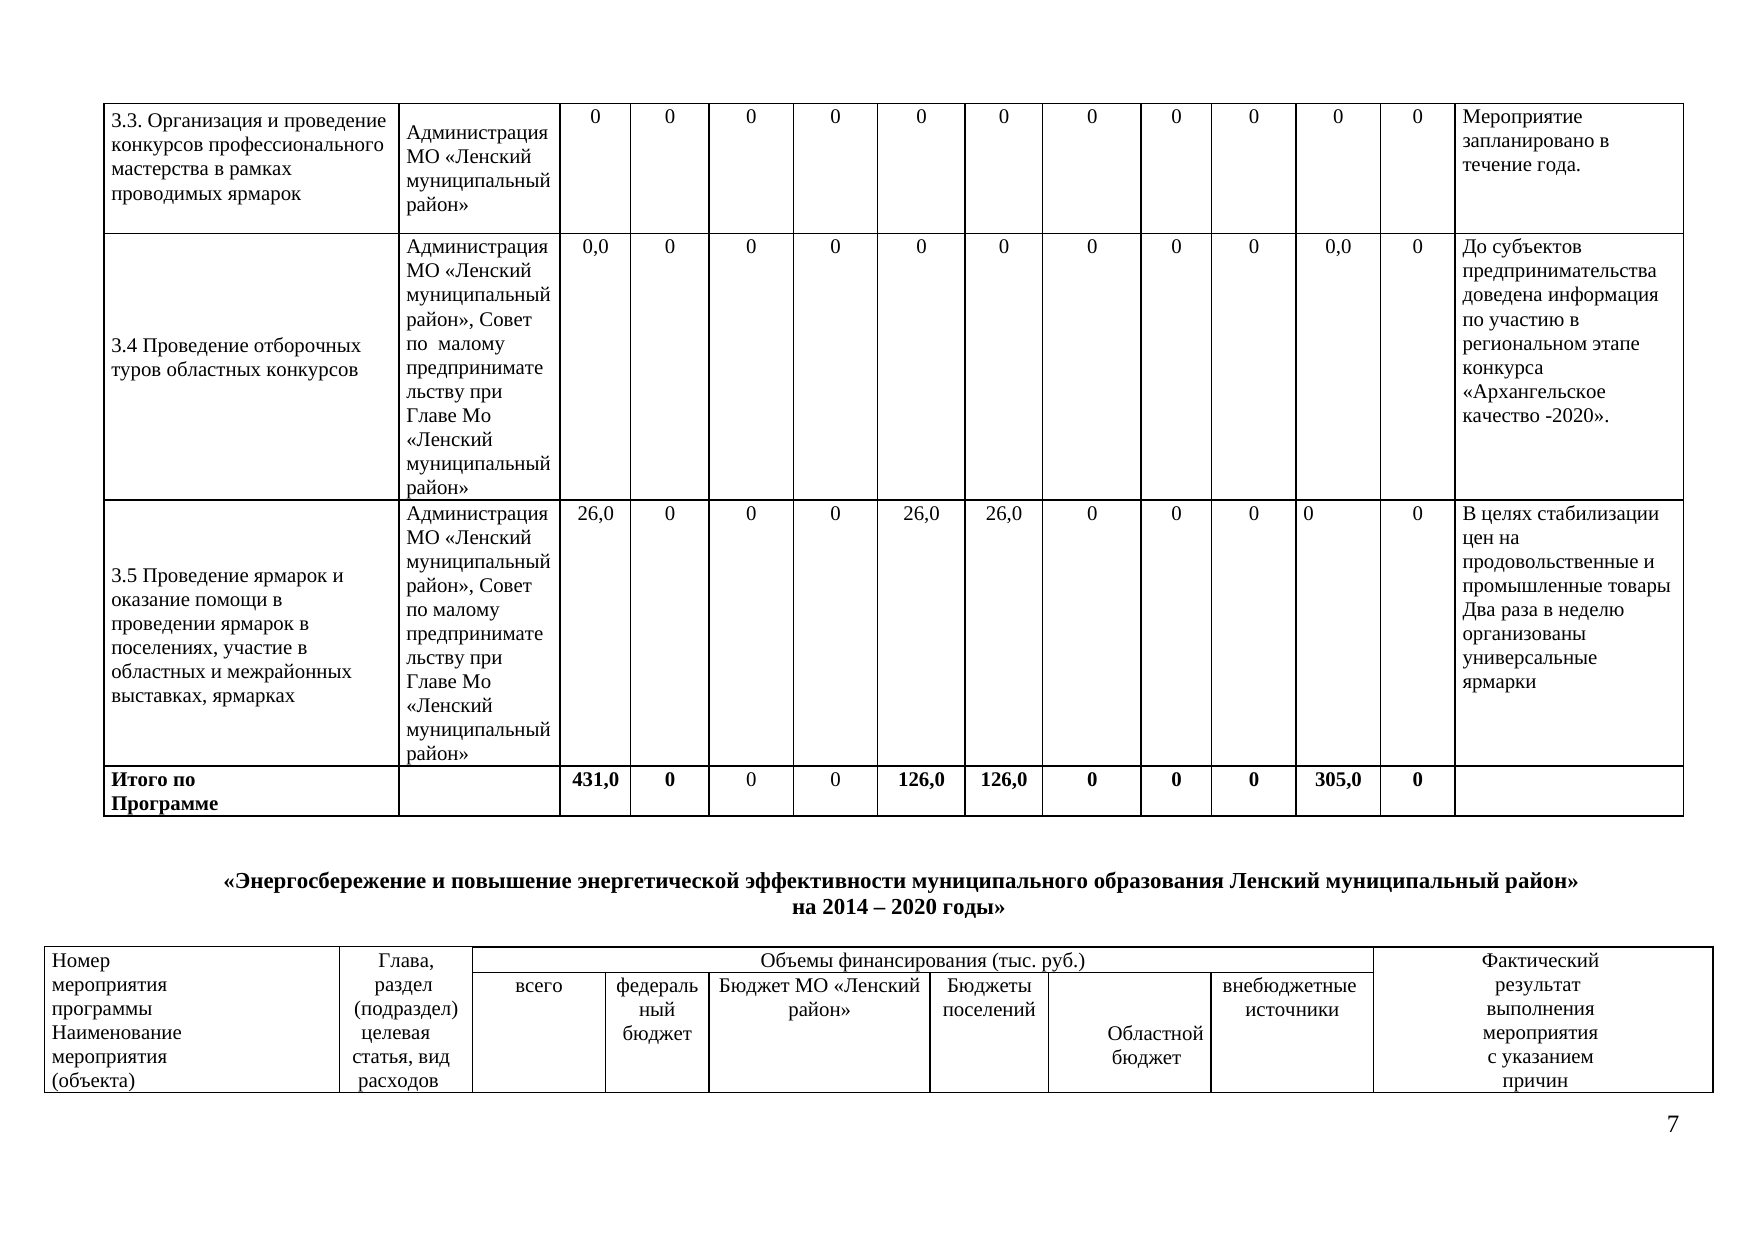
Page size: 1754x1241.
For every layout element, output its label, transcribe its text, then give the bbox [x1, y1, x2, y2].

table_cell 0 [1212, 104, 1295, 233]
table_cell 0 [710, 501, 793, 765]
table_cell 305,0 [1297, 767, 1380, 815]
table_cell 0 [1142, 104, 1211, 233]
table_cell 0 [794, 104, 877, 233]
text «Энергосбережение и повышение энергетической эффективности муниципального образования Ленский муниципальный район» [118, 867, 1679, 893]
table_cell 0 [561, 104, 630, 233]
table_cell 0 [966, 104, 1042, 233]
table_cell 0 [1142, 501, 1211, 765]
table_cell 126,0 [878, 767, 964, 815]
table_cell 26,0 [878, 501, 964, 765]
table_cell Администрация МО «Ленский муниципальный район» [400, 104, 559, 233]
table_header Глава, раздел (подраздел) целевая статья, вид расходов бюджетной классификации [340, 947, 472, 1092]
text на 2014 – 2020 годы» [118, 893, 1679, 919]
table_cell 0 [878, 234, 964, 499]
table_cell 26,0 [561, 501, 630, 765]
table_cell 0 [710, 234, 793, 499]
table_header Фактический результат выполнения мероприятия с указанием причин невыполнения [1374, 948, 1712, 1092]
table_cell 0 [710, 767, 793, 815]
table_cell [400, 767, 559, 815]
table_cell 0 [1381, 104, 1454, 233]
table_cell 3.5 Проведение ярмарок и оказание помощи в проведении ярмарок в поселениях, участие в областных и межрайонных выставках, ярмарках [105, 501, 398, 765]
table_cell 0 [631, 767, 708, 815]
table_cell 0 [878, 104, 964, 233]
table_cell 0 [794, 234, 877, 499]
table_cell Областной бюджет [1049, 973, 1210, 1092]
table_cell 0 [1043, 234, 1140, 499]
table_cell 126,0 [966, 767, 1042, 815]
table_cell 3.4 Проведение отборочных туров областных конкурсов [105, 234, 398, 499]
table_cell 0 [1212, 234, 1295, 499]
table_cell 0,0 [1297, 234, 1380, 499]
table_cell [1456, 767, 1683, 815]
table_cell 0 [1043, 767, 1140, 815]
table_cell 0 [1212, 501, 1295, 765]
table_cell 0 [1212, 767, 1295, 815]
table_cell 0 [1381, 234, 1454, 499]
table_cell 3.3. Организация и проведение конкурсов профессионального мастерства в рамках проводимых ярмарок [105, 104, 398, 233]
table_cell Бюджеты поселений [931, 973, 1048, 1092]
table_header Объемы финансирования (тыс. руб.) [473, 948, 1373, 972]
table_cell 0 [1043, 104, 1140, 233]
table_cell 0 [966, 234, 1042, 499]
table_cell 0 [1381, 501, 1454, 765]
table_cell всего [473, 973, 605, 1092]
table_header Номер мероприятия программы Наименование мероприятия (объекта) [45, 947, 339, 1092]
table_cell В целях стабилизации цен на продовольственные и промышленные товары Два раза в неделю организованы универсальные ярмарки [1456, 501, 1683, 765]
table_cell 0 [1142, 767, 1211, 815]
table_cell 0 [631, 234, 708, 499]
table_cell Мероприятие запланировано в течение года. [1456, 104, 1683, 233]
table_cell федеральный бюджет [606, 973, 708, 1092]
table_cell 0 [794, 501, 877, 765]
table_cell До субъектов предпринимательства доведена информация по участию в региональном этапе конкурса «Архангельское качество -2020». [1456, 234, 1683, 499]
table_cell 0,0 [561, 234, 630, 499]
table_cell 0 [631, 501, 708, 765]
table_cell 431,0 [561, 767, 630, 815]
table_cell Итого по Программе [105, 767, 398, 815]
table_cell 0 [1381, 767, 1454, 815]
table_cell 0 [794, 767, 877, 815]
table_cell 0 [710, 104, 793, 233]
table_cell 0 [1142, 234, 1211, 499]
table_cell 0 [1297, 501, 1380, 765]
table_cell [710, 973, 929, 1092]
table_cell 0 [1297, 104, 1380, 233]
table_cell 0 [631, 104, 708, 233]
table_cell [1212, 973, 1373, 1092]
table_cell 0 [1043, 501, 1140, 765]
table_cell 26,0 [966, 501, 1042, 765]
table_cell Администрация МО «Ленский муниципальный район», Совет по малому предпринимательству при Главе Мо «Ленский муниципальный район» [400, 501, 559, 765]
table_cell Администрация МО «Ленский муниципальный район», Совет по малому предпринимательству при Главе Мо «Ленский муниципальный район» [400, 234, 559, 499]
